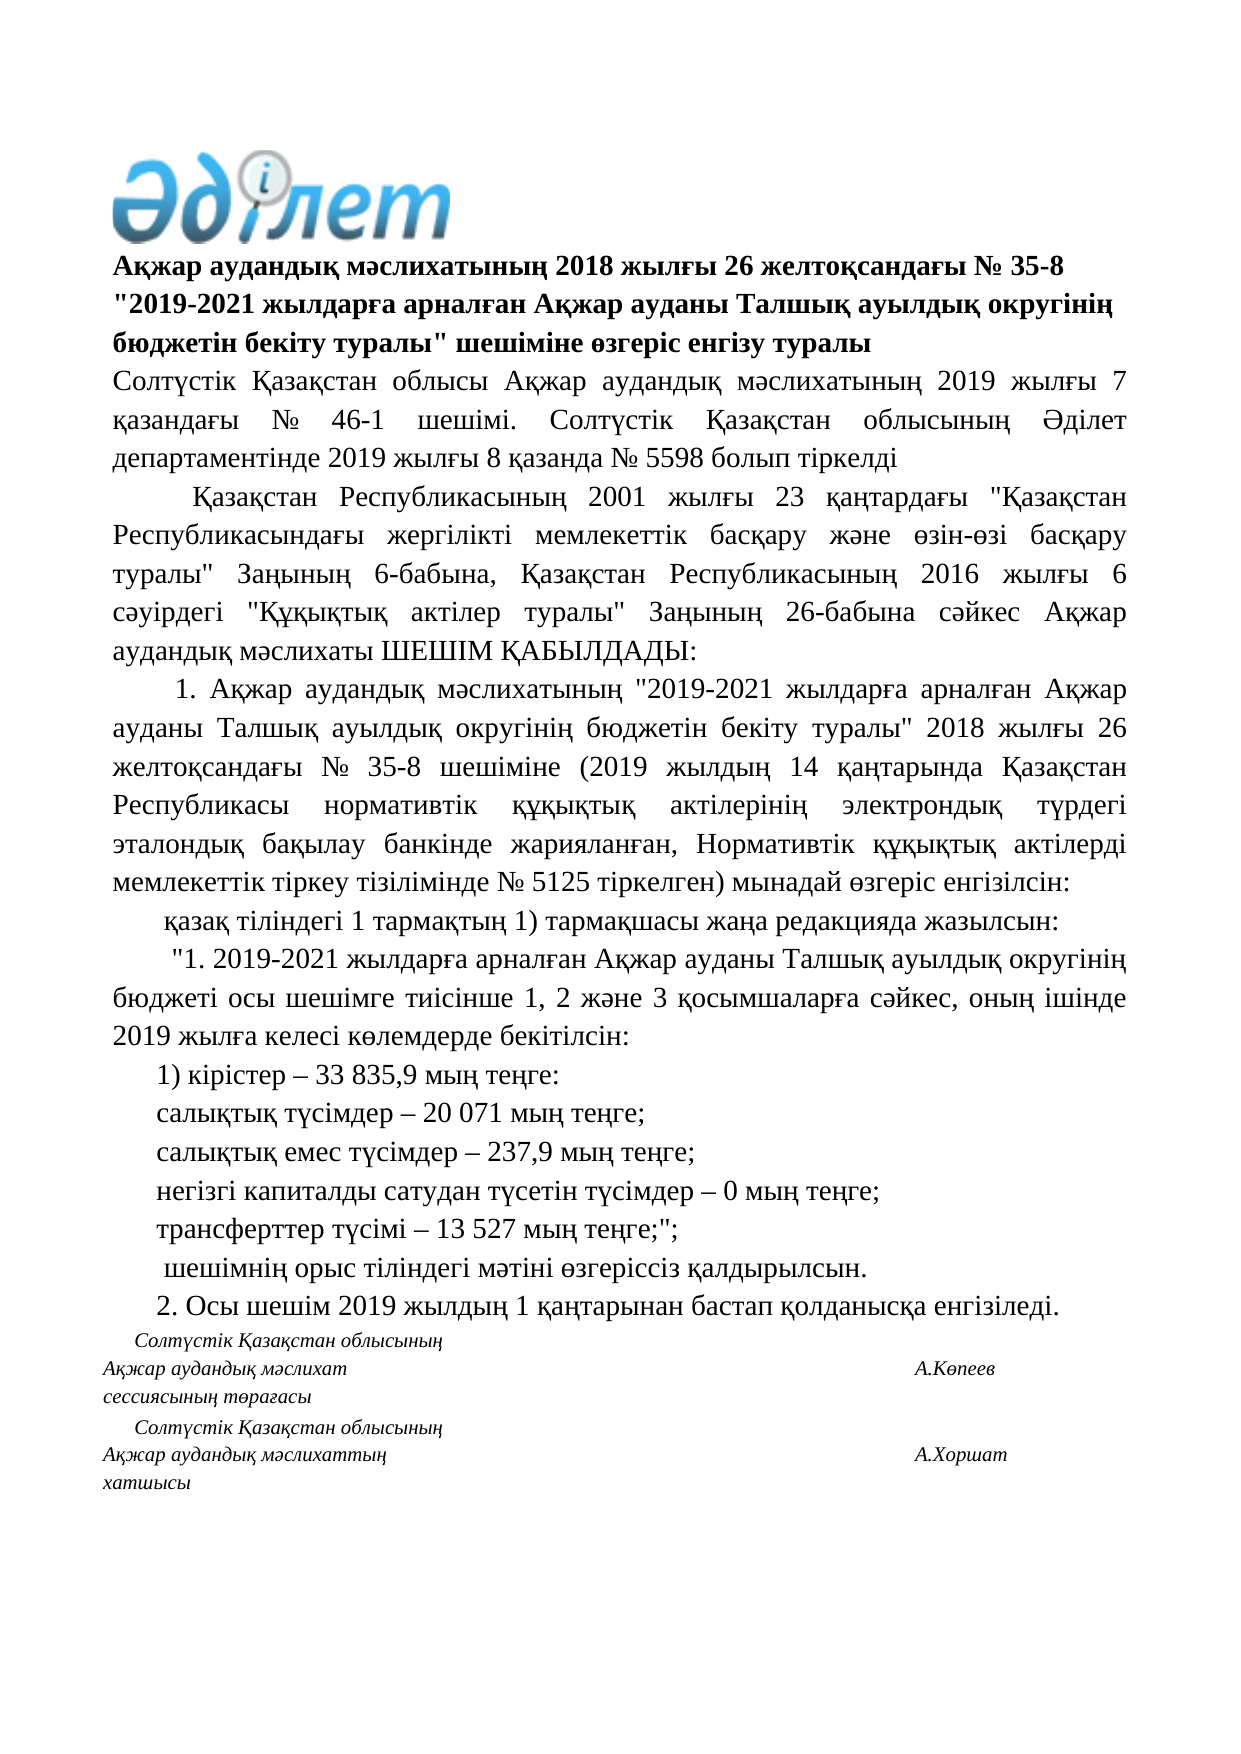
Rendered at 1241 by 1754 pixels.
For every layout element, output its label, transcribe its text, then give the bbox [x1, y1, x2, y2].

text салықтық түсімдер – 20 071 мың теңге; [112, 1096, 1128, 1129]
table_cell Солтүстік Қазақстан облысының Ақжар аудандық мәслихаттың хатшысы [101, 1413, 913, 1499]
text Ақжар аудандық мәслихатының 2018 жылғы 26 желтоқсандағы № 35-8 "2019-2021 жылдарға арналған Ақжар ауданы Талшық ауылдық округінің бюджетін бекіту туралы" шешіміне өзгеріс енгізу туралы [112, 248, 1128, 358]
text 1) кірістер – 33 835,9 мың теңге: [112, 1057, 1128, 1091]
text негізгі капиталды сатудан түсетін түсімдер – 0 мың теңге; [112, 1173, 1128, 1206]
picture [112, 150, 451, 244]
text қазақ тіліндегі 1 тармақтың 1) тармақшасы жаңа редакцияда жазылсын: [112, 903, 1128, 936]
text 2. Осы шешім 2019 жылдың 1 қаңтарынан бастап қолданысқа енгізіледі. [112, 1288, 1128, 1322]
text Қазақстан Республикасының 2001 жылғы 23 қаңтардағы "Қазақстан Республикасындағы жергілікті мемлекеттік басқару және өзін-өзі басқару туралы" Заңының 6-бабына, Қазақстан Республикасының 2016 жылғы 6 сәуірдегі "Құқықтық актілер туралы" Заңының 26-бабына сәйкес Ақжар аудандық мәслихаты ШЕШІМ ҚАБЫЛДАДЫ: [112, 479, 1128, 667]
text салықтық емес түсімдер – 237,9 мың теңге; [112, 1134, 1128, 1168]
table_header Солтүстік Қазақстан облысының Ақжар аудандық мәслихат сессиясының төрағасы [101, 1327, 913, 1413]
text трансферттер түсімі – 13 527 мың теңге;"; [112, 1211, 1128, 1245]
table_header А.Көпеев [913, 1327, 1240, 1413]
text Солтүстік Қазақстан облысы Ақжар аудандық мәслихатының 2019 жылғы 7 қазандағы № 46-1 шешімі. Солтүстік Қазақстан облысының Әділет департаментінде 2019 жылғы 8 қазанда № 5598 болып тіркелді [112, 363, 1128, 474]
table_cell А.Хоршат [913, 1413, 1240, 1499]
text "1. 2019-2021 жылдарға арналған Ақжар ауданы Талшық ауылдық округінің бюджеті осы шешімге тиісінше 1, 2 және 3 қосымшаларға сәйкес, оның ішінде 2019 жылға келесі көлемдерде бекітілсін: [112, 941, 1128, 1052]
text шешімнің орыс тіліндегі мәтіні өзгеріссіз қалдырылсын. [112, 1250, 1128, 1283]
text 1. Ақжар аудандық мәслихатының "2019-2021 жылдарға арналған Ақжар ауданы Талшық ауылдық округінің бюджетін бекіту туралы" 2018 жылғы 26 желтоқсандағы № 35-8 шешіміне (2019 жылдың 14 қаңтарында Қазақстан Республикасы нормативтік құқықтық актілерінің электрондық түрдегі эталондық бақылау банкінде жарияланған, Нормативтік құқықтық актілерді мемлекеттік тіркеу тізілімінде № 5125 тіркелген) мынадай өзгеріс енгізілсін: [112, 672, 1128, 898]
